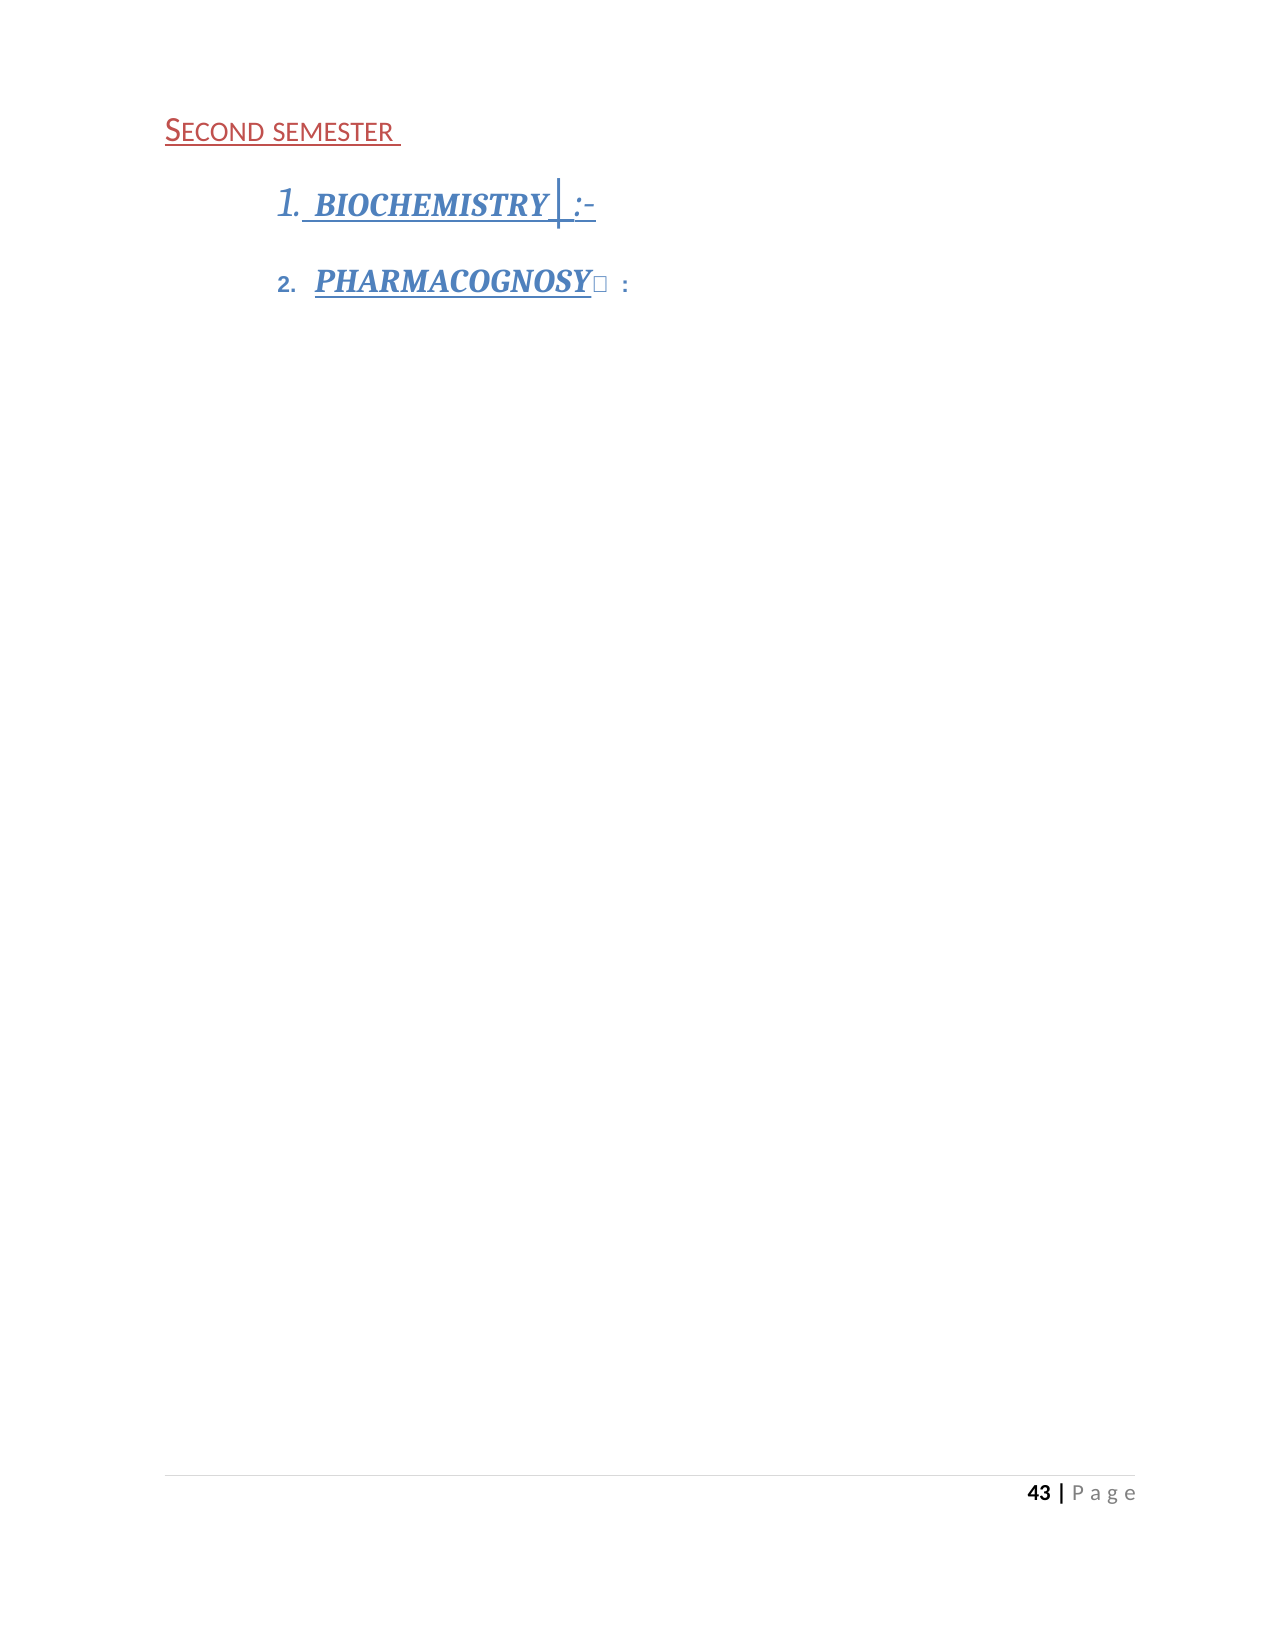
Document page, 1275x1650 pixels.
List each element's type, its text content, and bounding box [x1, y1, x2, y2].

text Second semester [164, 107, 1135, 151]
subtitle pharmacognosy : [277, 255, 1135, 303]
subtitle biochemistry│:- [277, 178, 557, 227]
subtitle biochemistry│:- [560, 178, 1135, 227]
